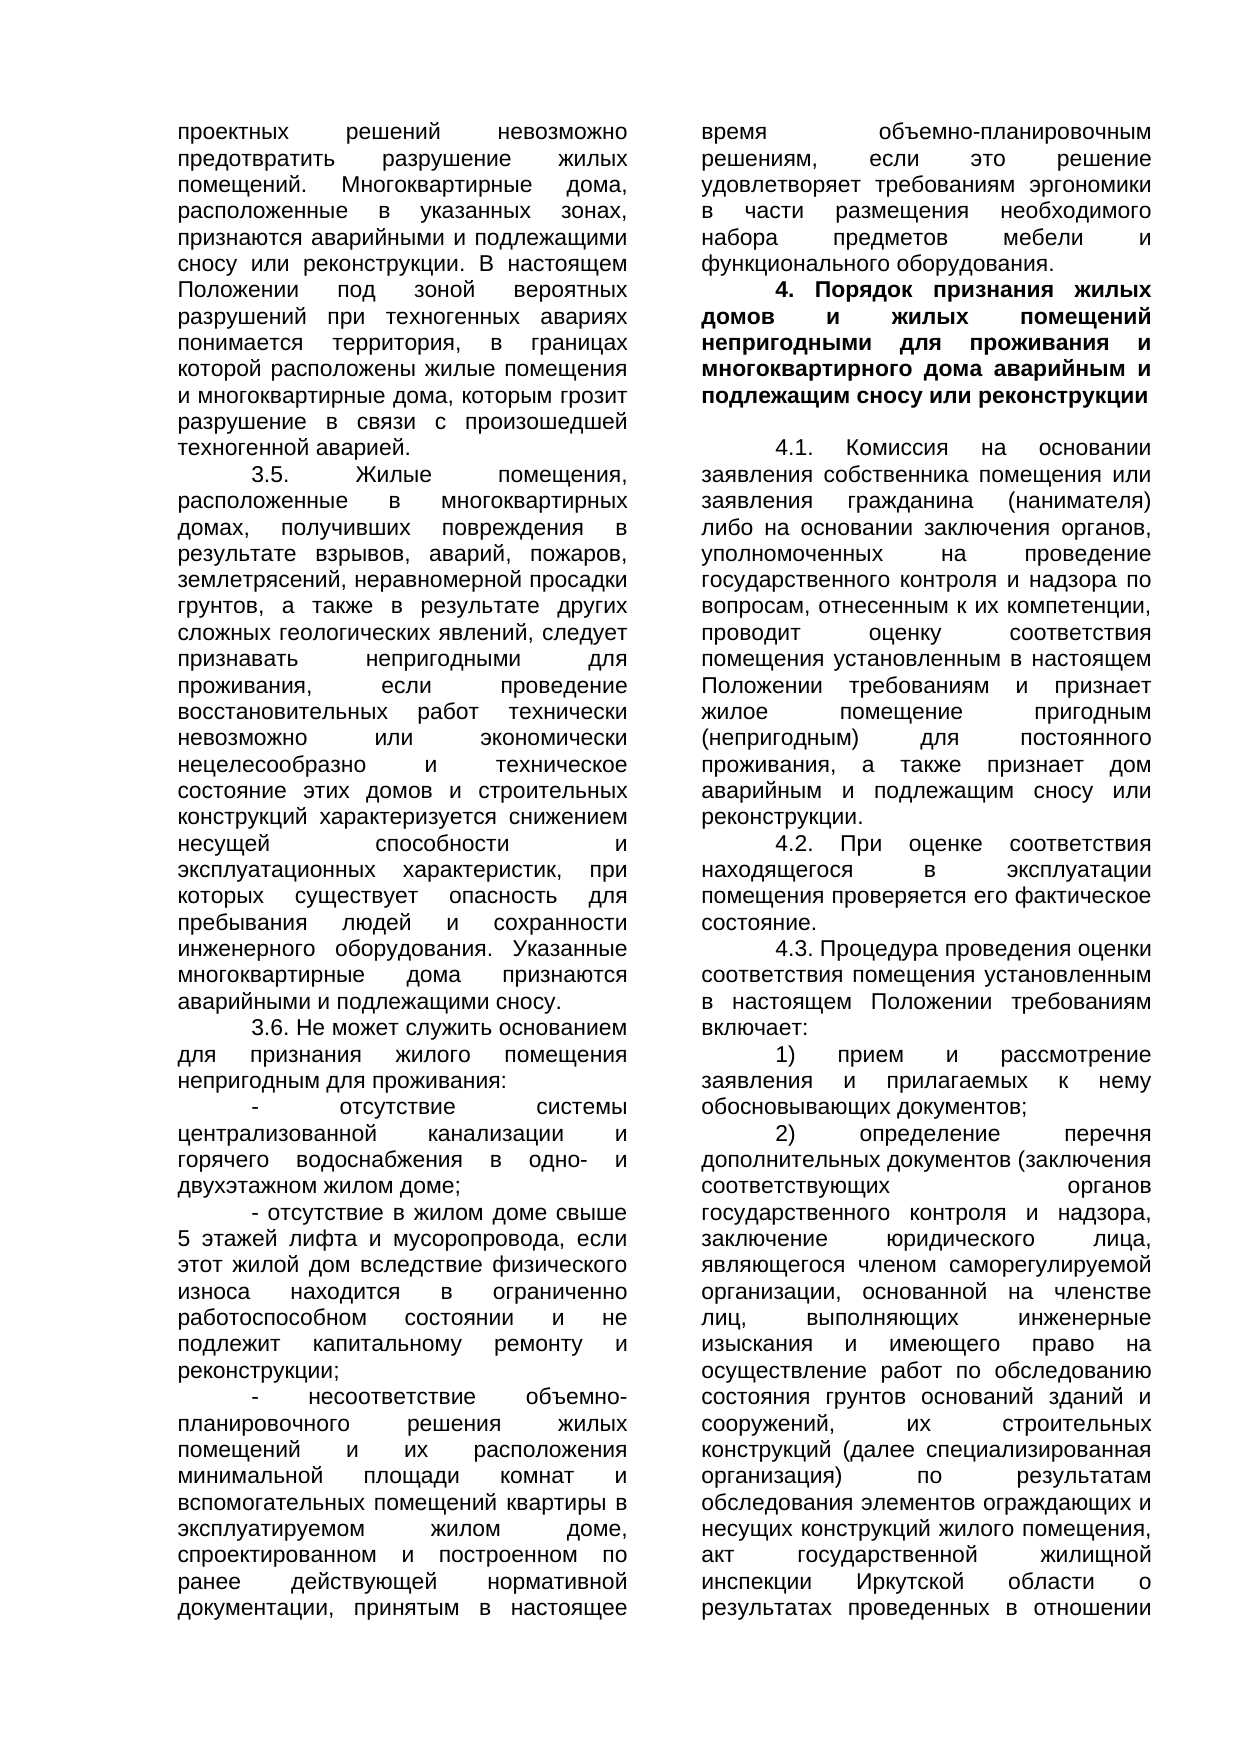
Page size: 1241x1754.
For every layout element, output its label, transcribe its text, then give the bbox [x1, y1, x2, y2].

text - несоответствие объемно-планировочного решения жилых помещений и их расположения минимальной площади комнат и вспомогательных помещений квартиры в эксплуатируемом жилом доме, спроектированном и построенном по ранее действующей нормативной документации, принятым в настоящее время объемно-планировочным решениям, если это решение удовлетворяет требованиям эргономики в части размещения необходимого набора предметов мебели и функционального оборудования. [177, 1383, 627, 1620]
text - несоответствие объемно-планировочного решения жилых помещений и их расположения минимальной площади комнат и вспомогательных помещений квартиры в эксплуатируемом жилом доме, спроектированном и построенном по ранее действующей нормативной документации, принятым в настоящее время объемно-планировочным решениям, если это решение удовлетворяет требованиям эргономики в части размещения необходимого набора предметов мебели и функционального оборудования. [701, 118, 1152, 276]
text 4.1. Комиссия на основании заявления собственника помещения или заявления гражданина (нанимателя) либо на основании заключения органов, уполномоченных на проведение государственного контроля и надзора по вопросам, отнесенным к их компетенции, проводит оценку соответствия помещения установленным в настоящем Положении требованиям и признает жилое помещение пригодным (непригодным) для постоянного проживания, а также признает дом аварийным и подлежащим сносу или реконструкции. [701, 434, 1152, 830]
text 4. Порядок признания жилых домов и жилых помещений непригодными для проживания и многоквартирного дома аварийным и подлежащим сносу или реконструкции [701, 276, 1152, 408]
text 3.6. Не может служить основанием для признания жилого помещения непригодным для проживания: [177, 1014, 627, 1093]
text 4.3. Процедура проведения оценки соответствия помещения установленным в настоящем Положении требованиям включает: [701, 935, 1152, 1041]
text 3.5. Жилые помещения, расположенные в многоквартирных домах, получивших повреждения в результате взрывов, аварий, пожаров, землетрясений, неравномерной просадки грунтов, а также в результате других сложных геологических явлений, следует признавать непригодными для проживания, если проведение восстановительных работ технически невозможно или экономически нецелесообразно и техническое состояние этих домов и строительных конструкций характеризуется снижением несущей способности и эксплуатационных характеристик, при которых существует опасность для пребывания людей и сохранности инженерного оборудования. Указанные многоквартирные дома признаются аварийными и подлежащими сносу. [177, 461, 627, 1014]
text 1) прием и рассмотрение заявления и прилагаемых к нему обосновывающих документов; [701, 1041, 1152, 1119]
text 4.2. При оценке соответствия находящегося в эксплуатации помещения проверяется его фактическое состояние. [701, 830, 1152, 935]
text - отсутствие в жилом доме свыше 5 этажей лифта и мусоропровода, если этот жилой дом вследствие физического износа находится в ограниченно работоспособном состоянии и не подлежит капитальному ремонту и реконструкции; [177, 1199, 627, 1383]
text - отсутствие системы централизованной канализации и горячего водоснабжения в одно- и двухэтажном жилом доме; [177, 1093, 627, 1199]
